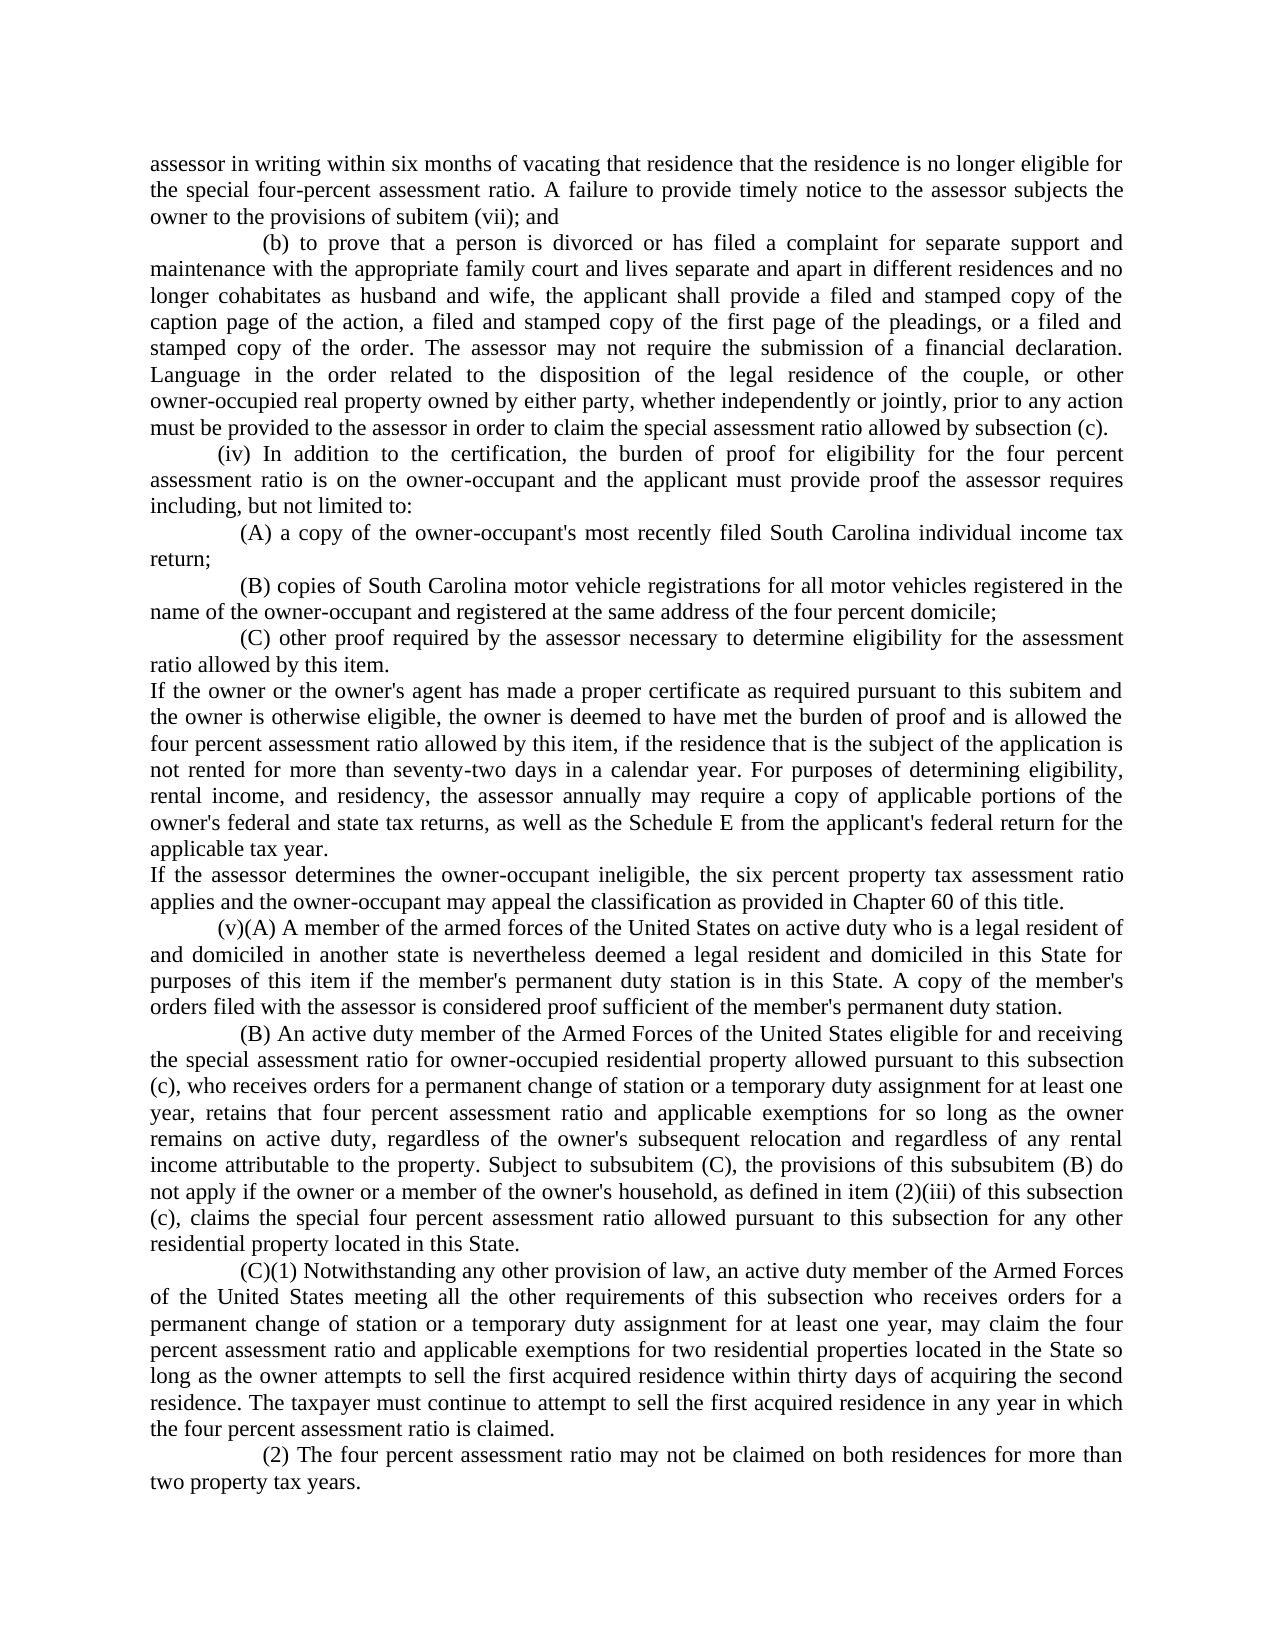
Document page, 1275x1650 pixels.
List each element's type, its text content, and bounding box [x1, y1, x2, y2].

text (B) An active duty member of the Armed Forces of the United States eligible for and receiving the special assessment ratio for owner-occupied residential property allowed pursuant to this subsection (c), who receives orders for a permanent change of station or a temporary duty assignment for at least one year, retains that four percent assessment ratio and applicable exemptions for so long as the owner remains on active duty, regardless of the owner's subsequent relocation and regardless of any rental income attributable to the property. Subject to subsubitem (C), the provisions of this subsubitem (B) do not apply if the owner or a member of the owner's household, as defined in item (2)(iii) of this subsection (c), claims the special four percent assessment ratio allowed pursuant to this subsection for any other residential property located in this State. [150, 1020, 1125, 1257]
text (b) to prove that a person is divorced or has filed a complaint for separate support and maintenance with the appropriate family court and lives separate and apart in different residences and no longer cohabitates as husband and wife, the applicant shall provide a filed and stamped copy of the caption page of the action, a filed and stamped copy of the first page of the pleadings, or a filed and stamped copy of the order. The assessor may not require the submission of a financial declaration. Language in the order related to the disposition of the legal residence of the couple, or other owner-occupied real property owned by either party, whether independently or jointly, prior to any action must be provided to the assessor in order to claim the special assessment ratio allowed by subsection (c). [150, 229, 1125, 440]
text If the assessor determines the owner-occupant ineligible, the six percent property tax assessment ratio applies and the owner-occupant may appeal the classification as provided in Chapter 60 of this title. [150, 862, 1125, 914]
text (B) copies of South Carolina motor vehicle registrations for all motor vehicles registered in the name of the owner-occupant and registered at the same address of the four percent domicile; [150, 572, 1125, 624]
text (2) The four percent assessment ratio may not be claimed on both residences for more than two property tax years. [150, 1441, 1125, 1494]
text (C)(1) Notwithstanding any other provision of law, an active duty member of the Armed Forces of the United States meeting all the other requirements of this subsection who receives orders for a permanent change of station or a temporary duty assignment for at least one year, may claim the four percent assessment ratio and applicable exemptions for two residential properties located in the State so long as the owner attempts to sell the first acquired residence within thirty days of acquiring the second residence. The taxpayer must continue to attempt to sell the first acquired residence in any year in which the four percent assessment ratio is claimed. [150, 1257, 1125, 1441]
text (v)(A) A member of the armed forces of the United States on active duty who is a legal resident of and domiciled in another state is nevertheless deemed a legal resident and domiciled in this State for purposes of this item if the member's permanent duty station is in this State. A copy of the member's orders filed with the assessor is considered proof sufficient of the member's permanent duty station. [150, 914, 1125, 1020]
text (iv) In addition to the certification, the burden of proof for eligibility for the four percent assessment ratio is on the owner-occupant and the applicant must provide proof the assessor requires including, but not limited to: [150, 440, 1125, 519]
text (A) a copy of the owner-occupant's most recently filed South Carolina individual income tax return; [150, 519, 1125, 572]
text If the owner or the owner's agent has made a proper certificate as required pursuant to this subitem and the owner is otherwise eligible, the owner is deemed to have met the burden of proof and is allowed the four percent assessment ratio allowed by this item, if the residence that is the subject of the application is not rented for more than seventy-two days in a calendar year. For purposes of determining eligibility, rental income, and residency, the assessor annually may require a copy of applicable portions of the owner's federal and state tax returns, as well as the Schedule E from the applicant's federal return for the applicable tax year. [150, 677, 1125, 862]
text (C) other proof required by the assessor necessary to determine eligibility for the assessment ratio allowed by this item. [150, 624, 1125, 677]
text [150, 150, 1125, 229]
